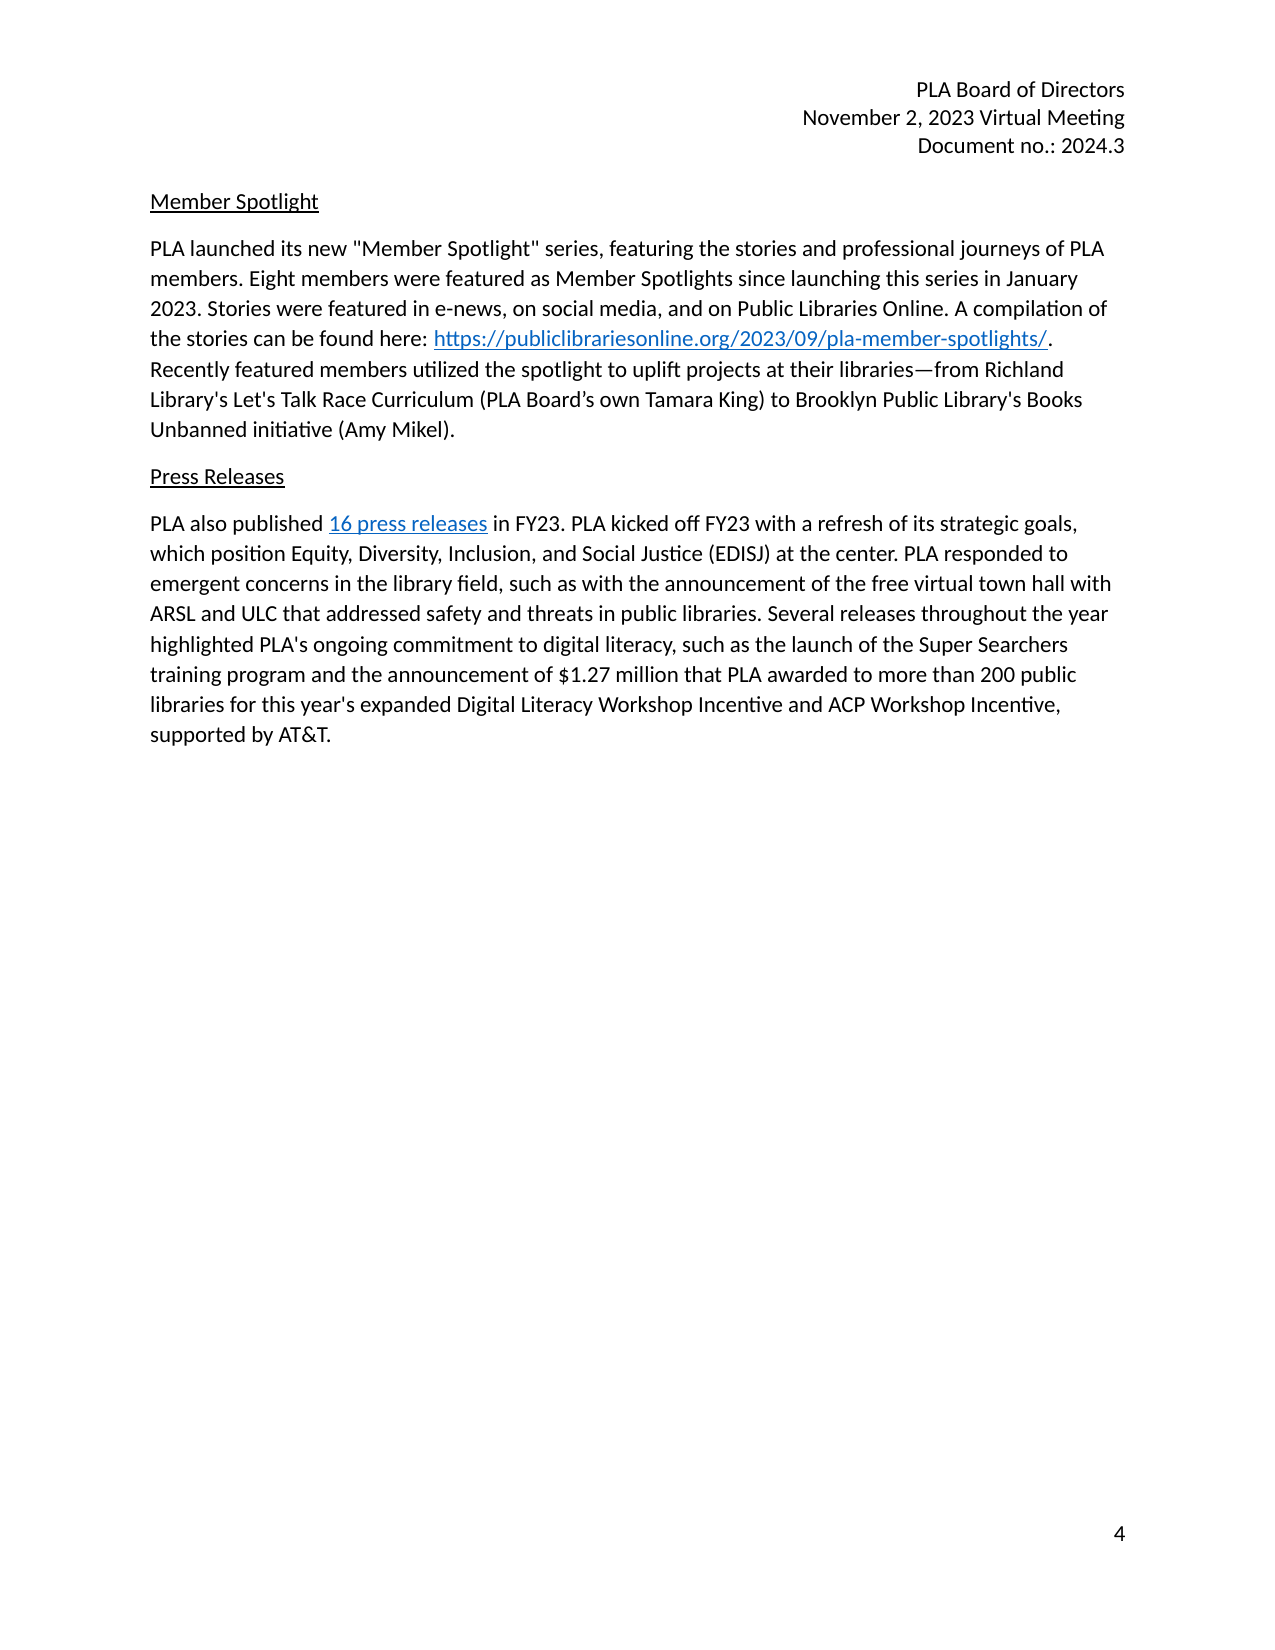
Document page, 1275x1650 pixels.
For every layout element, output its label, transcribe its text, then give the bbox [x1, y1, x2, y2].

text PLA also published 16 press releases in FY23. PLA kicked off FY23 with a refresh of its strategic goals, which position Equity, Diversity, Inclusion, and Social Justice (EDISJ) at the center. PLA responded to emergent concerns in the library field, such as with the announcement of the free virtual town hall with ARSL and ULC that addressed safety and threats in public libraries. Several releases throughout the year highlighted PLA's ongoing commitment to digital literacy, such as the launch of the Super Searchers training program and the announcement of $1.27 million that PLA awarded to more than 200 public libraries for this year's expanded Digital Literacy Workshop Incentive and ACP Workshop Incentive, supported by AT&T. [150, 509, 1125, 748]
text Press Releases [150, 462, 1125, 490]
text Member Spotlight [150, 187, 1125, 215]
text PLA launched its new "Member Spotlight" series, featuring the stories and professional journeys of PLA members. Eight members were featured as Member Spotlights since launching this series in January 2023. Stories were featured in e-news, on social media, and on Public Libraries Online. A compilation of the stories can be found here: https://publiclibrariesonline.org/2023/09/pla-member-spotlights/. Recently featured members utilized the spotlight to uplift projects at their libraries—from Richland Library's Let's Talk Race Curriculum (PLA Board’s own Tamara King) to Brooklyn Public Library's Books Unbanned initiative (Amy Mikel). [150, 234, 1125, 443]
